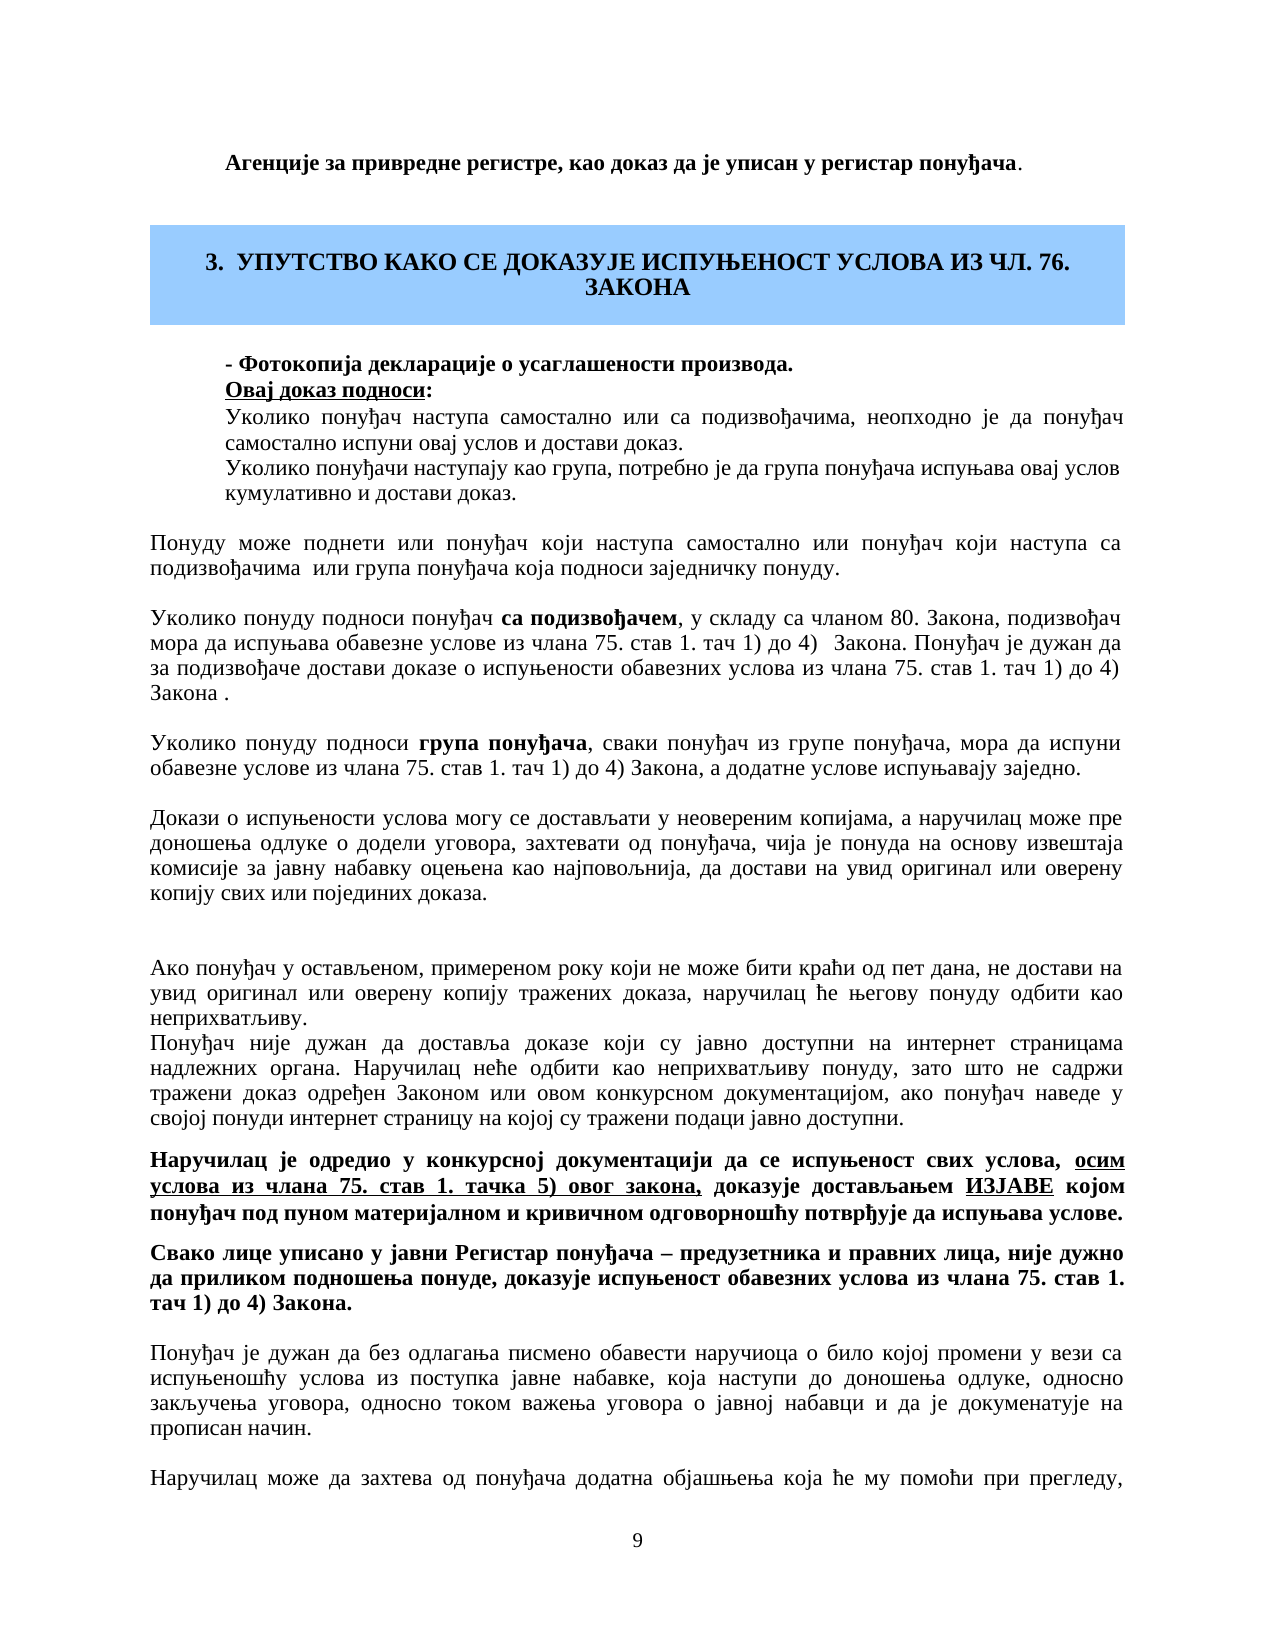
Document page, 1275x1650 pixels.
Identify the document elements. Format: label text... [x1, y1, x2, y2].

text 3. УПУТСТВО КАКО СЕ ДОКАЗУЈЕ ИСПУЊЕНОСТ УСЛОВА ИЗ ЧЛ. 76. ЗАКОНА [150, 250, 1125, 300]
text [150, 1466, 1125, 1491]
text Свако лице уписано у јавни Регистар понуђача – предузетника и правних лица, није дужно да приликом подношења понуде, доказује испуњеност обавезних услова из члана 75. став 1. тач 1) до 4) Закона. [150, 1241, 1125, 1316]
text Понуђач је дужан да без одлагања писмено обавести наручиоца о било којој промени у вези са испуњеношћу услова из поступка јавне набавке, која наступи до доношења одлуке, односно закључења уговора, односно током важења уговора о јавној набавци и да је докуменатује на прописан начин. [150, 1341, 1125, 1441]
text Понуду може поднети или понуђач који наступа самостално или понуђач који наступа са подизвођачима или група понуђача која подноси заједничку понуду. [150, 530, 1122, 580]
text Уколико понуду подноси понуђач са подизвођачем, у складу са чланом 80. Закона, подизвођач мора да испуњава обавезне услове из члана 75. став 1. тач 1) до 4) Закона. Понуђач је дужан да за подизвођаче достави доказе о испуњености обавезних услова из члана 75. став 1. тач 1) до 4) Закона . [150, 605, 1122, 705]
text Ако понуђач у остављеном, примереном року који не може бити краћи од пет дана, не достави на увид оригинал или оверену копију тражених доказа, наручилац ће његову понуду одбити као неприхватљиву. [150, 955, 1125, 1030]
text Уколико понуђачи наступају као група, потребно је да група понуђача испуњава овај услов кумулативно и достави доказ. [225, 455, 1122, 505]
text Уколико понуду подноси група понуђача, сваки понуђач из групе понуђача, мора да испуни обавезне услове из члана 75. став 1. тач 1) до 4) Закона, а додатне услове испуњавају заједно. [150, 730, 1122, 780]
text Понуђач није дужан да доставља доказе који су јавно доступни на интернет страницама надлежних органа. Наручилац неће одбити као неприхватљиву понуду, зато што не садржи тражени доказ одређен Законом или овом конкурсном документацијом, ако понуђач наведе у својој понуди интернет страницу на којој су тражени подаци јавно доступни. [150, 1030, 1125, 1130]
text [225, 150, 1125, 175]
text Уколико понуђач наступа самостално или са подизвођачима, неопходно је да понуђач самостално испуни овај услов и достави доказ. [225, 403, 1125, 455]
text - Фотокопија декларације о усаглашености производа. [150, 350, 1125, 376]
text Докази о испуњености услова могу се достављати у неовереним копијама, а наручилац може пре доношења одлуке о додели уговора, захтевати од понуђача, чија је понуда на основу извештаја комисије за јавну набавку оцењена као најповољнија, да достави на увид оригинал или оверену копију свих или појединих доказа. [150, 805, 1125, 905]
text Овај доказ подноси: [150, 376, 1125, 403]
text Наручилац је одредио у конкурсној документацији да се испуњеност свих услова, осим услова из члана 75. став 1. тачка 5) овог закона, доказује достављањем ИЗЈАВЕ којом понуђач под пуном материјалном и кривичном одговорношћу потврђује да испуњава услове. [150, 1146, 1125, 1225]
